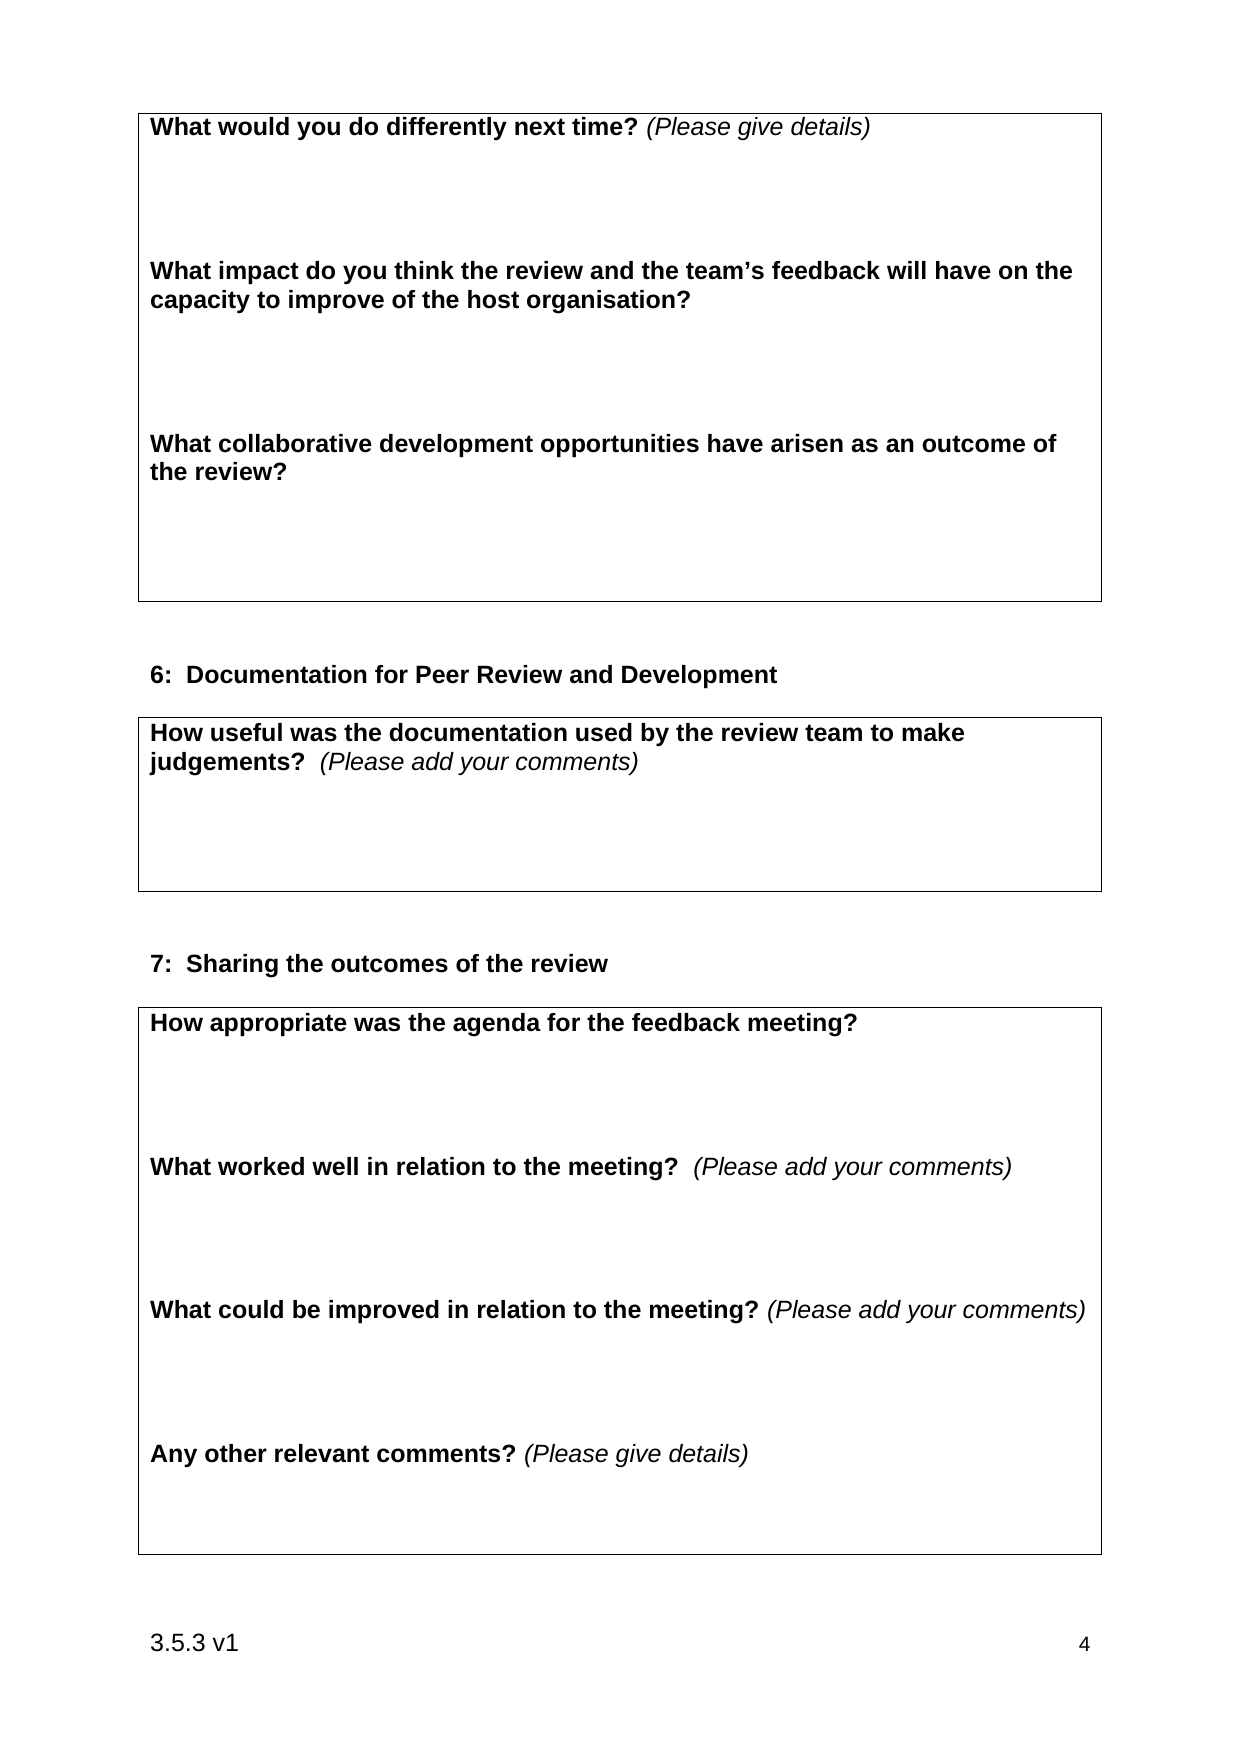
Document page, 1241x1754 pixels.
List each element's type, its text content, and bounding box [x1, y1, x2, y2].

table_cell What would you do differently next time? (Please give details) What impact do you think the review and the team’s feedback will have on the capacity to improve of the host organisation? What collaborative development opportunities have arisen as an outcome of the review? [139, 114, 1101, 601]
table_header How useful was the documentation used by the review team to make judgements? (Please add your comments) [139, 718, 1101, 891]
table_cell Any other relevant comments? (Please give details) [139, 1439, 1101, 1554]
table_header How appropriate was the agenda for the feedback meeting? [139, 1008, 1101, 1152]
table_cell What could be improved in relation to the meeting? (Please add your comments) [139, 1295, 1101, 1439]
table_cell What worked well in relation to the meeting? (Please add your comments) [139, 1152, 1101, 1295]
text 6: Documentation for Peer Review and Development [150, 660, 1090, 688]
text 7: Sharing the outcomes of the review [150, 949, 1090, 978]
